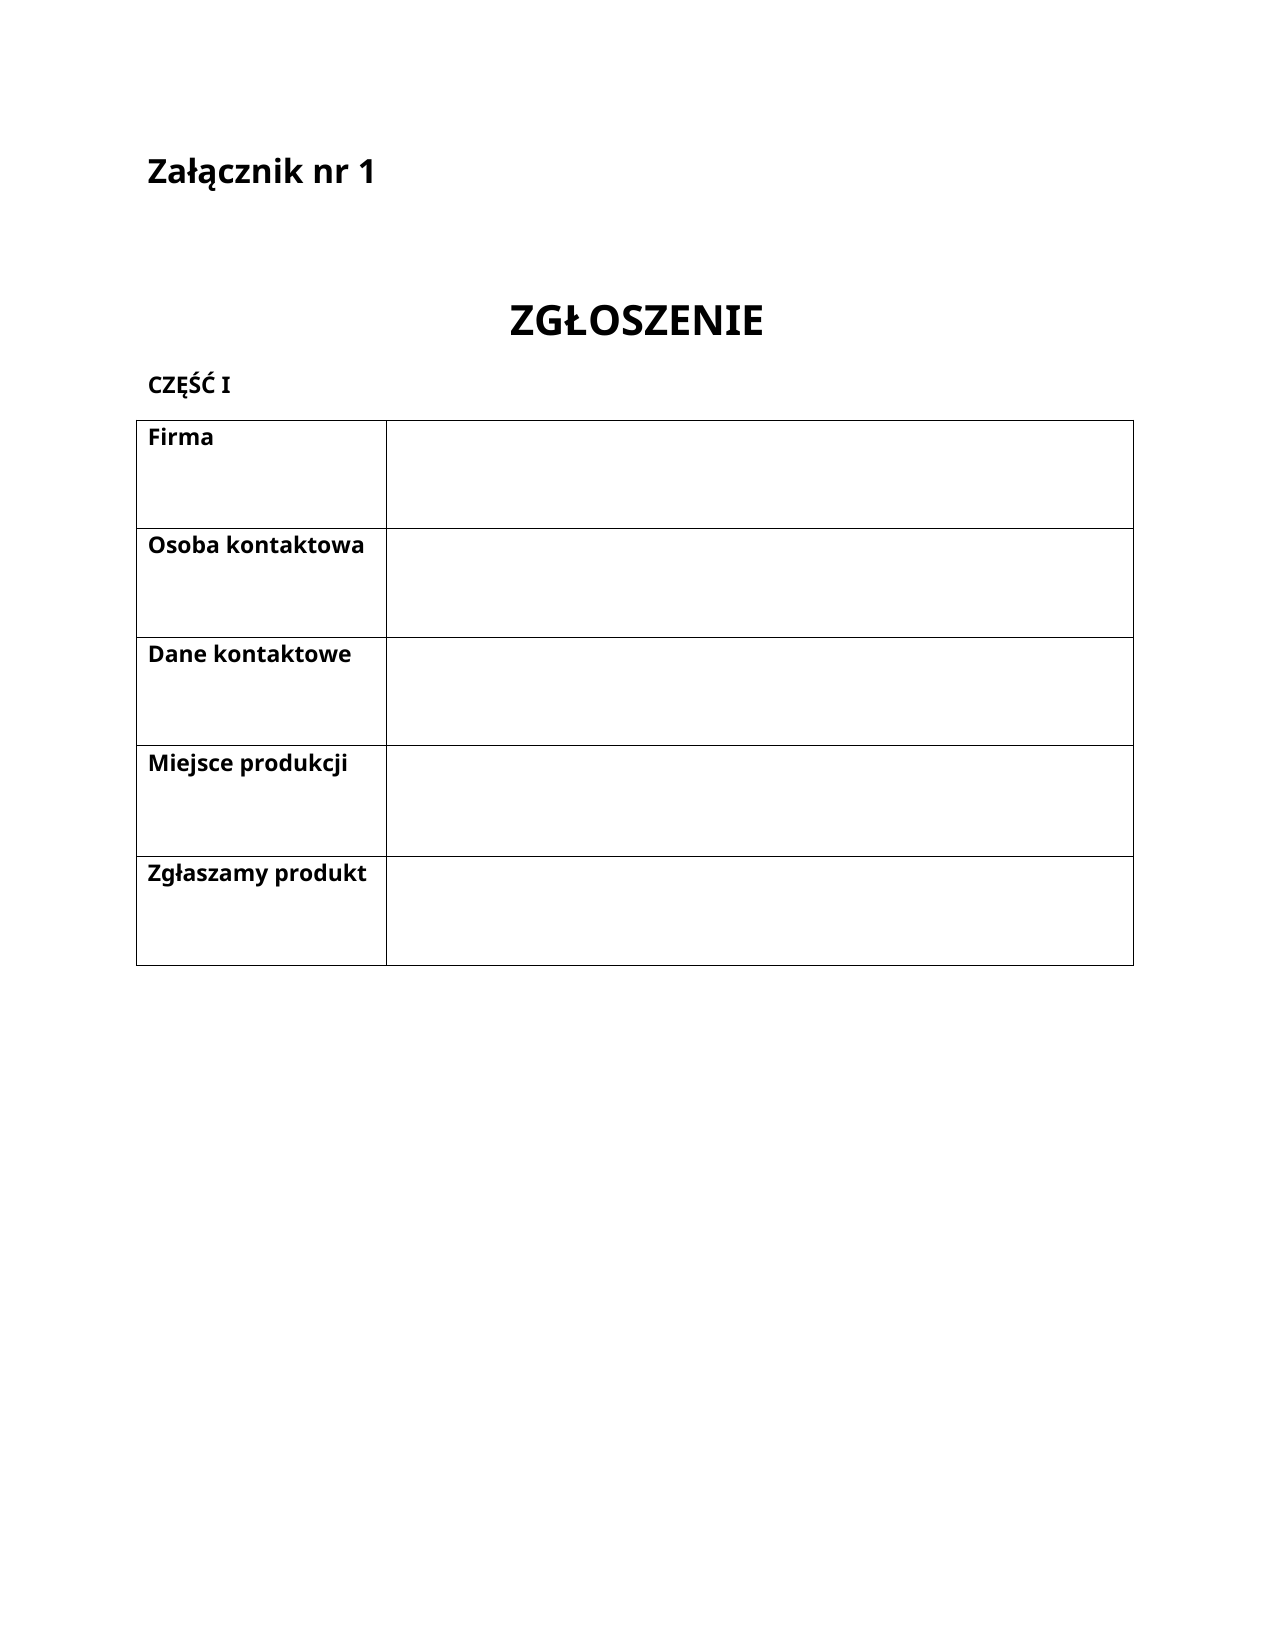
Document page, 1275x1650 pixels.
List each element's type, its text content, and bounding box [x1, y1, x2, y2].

table_cell Dane kontaktowe [137, 638, 386, 745]
text CZĘŚĆ I [148, 369, 1127, 400]
table_cell Osoba kontaktowa [137, 529, 386, 637]
table_cell [387, 746, 1133, 856]
table_cell Miejsce produkcji [137, 746, 386, 856]
table_cell [387, 857, 1133, 964]
table_cell [387, 638, 1133, 745]
table_header [387, 421, 1133, 528]
text ZGŁOSZENIE [148, 291, 1127, 348]
table_header Firma [137, 421, 386, 528]
table_cell [387, 529, 1133, 637]
table_cell Zgłaszamy produkt [137, 857, 386, 964]
text Załącznik nr 1 [148, 148, 1127, 193]
